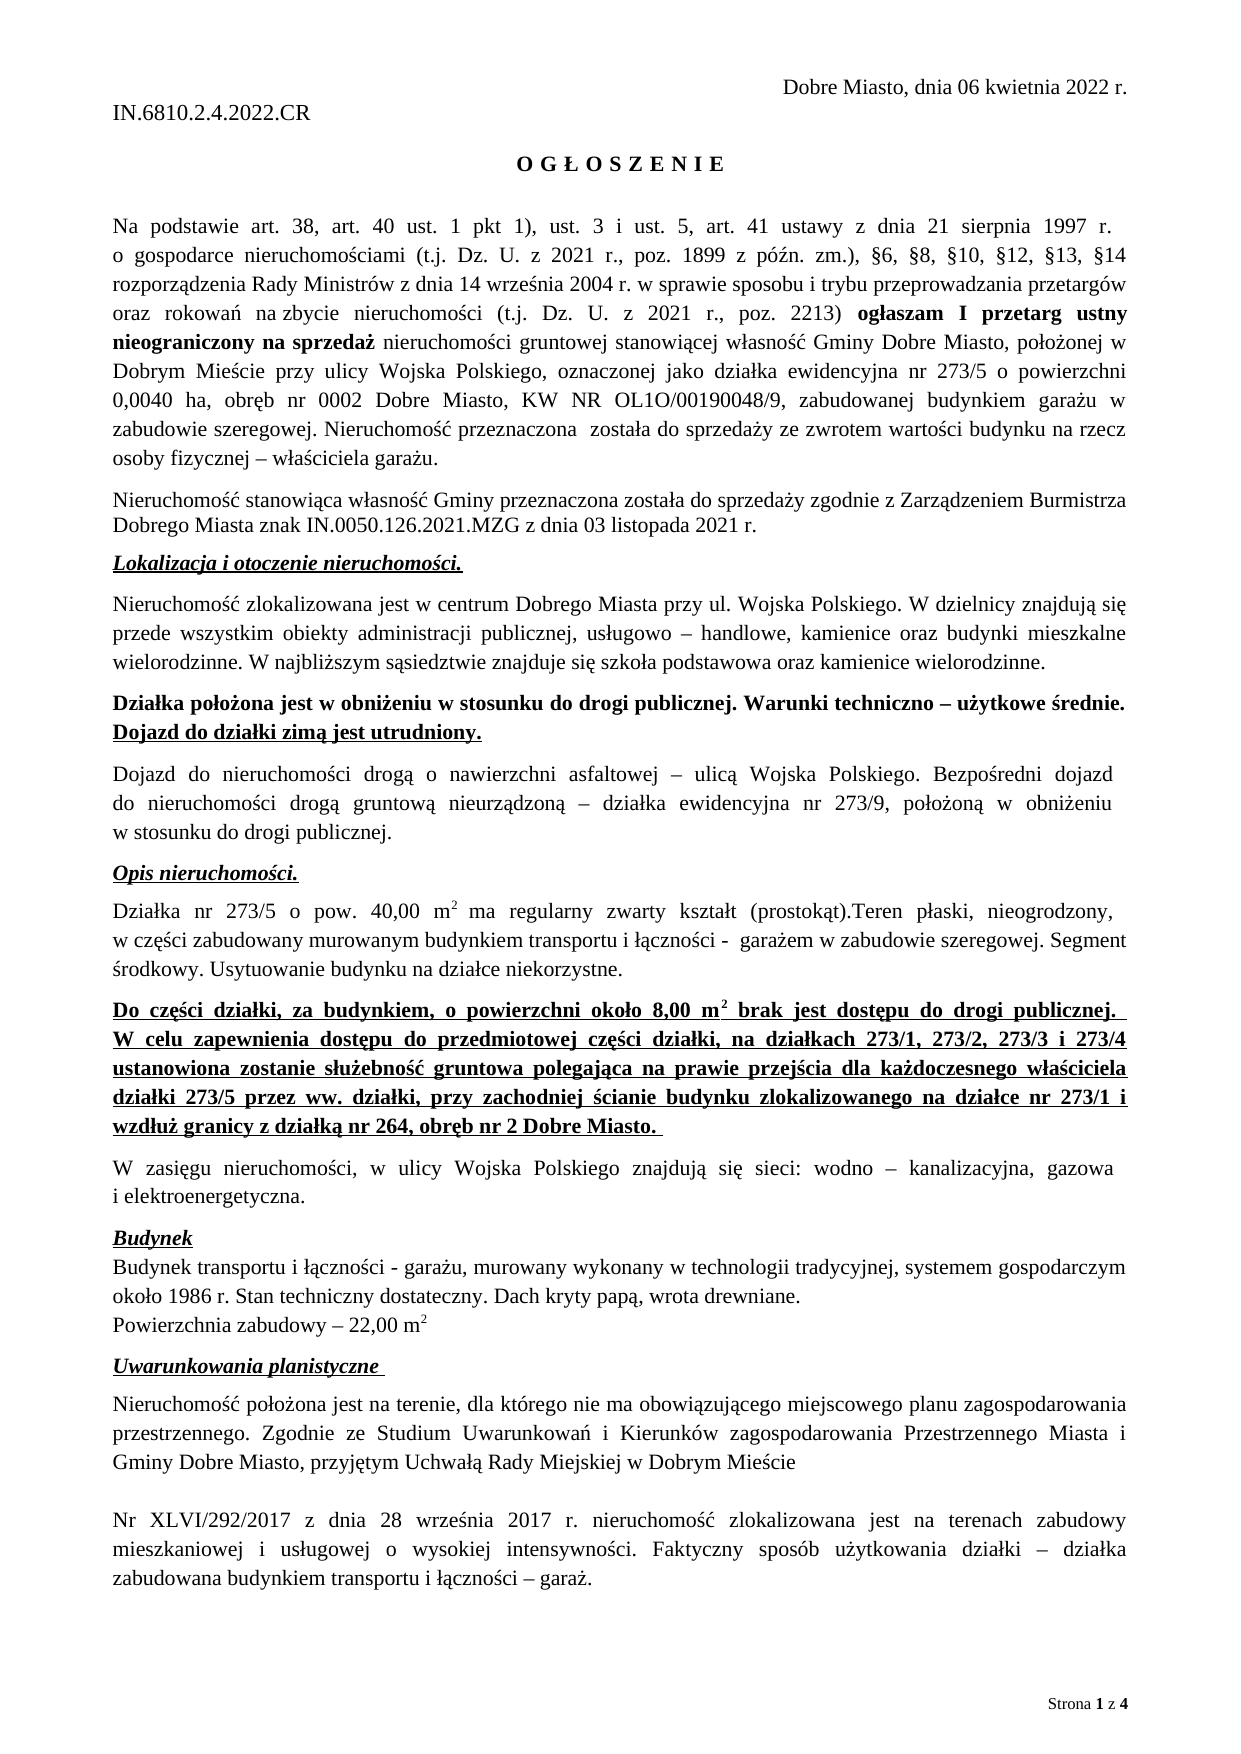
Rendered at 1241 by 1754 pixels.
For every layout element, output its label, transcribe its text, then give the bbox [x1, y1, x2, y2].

subtitle Lokalizacja i otoczenie nieruchomości. [112, 549, 1128, 575]
text OGŁOSZENIE [112, 151, 1128, 176]
text Budynek transportu i łączności - garażu, murowany wykonany w technologii tradycyjnej, systemem gospodarczym około 1986 r. Stan techniczny dostateczny. Dach kryty papą, wrota drewniane. [112, 1254, 1128, 1308]
text Nr XLVI/292/2017 z dnia 28 września 2017 r. nieruchomość zlokalizowana jest na terenach zabudowy mieszkaniowej i usługowej o wysokiej intensywności. Faktyczny sposób użytkowania działki – działka zabudowana budynkiem transportu i łączności – garaż. [112, 1507, 1128, 1590]
text Nieruchomość położona jest na terenie, dla którego nie ma obowiązującego miejscowego planu zagospodarowania przestrzennego. Zgodnie ze Studium Uwarunkowań i Kierunków zagospodarowania Przestrzennego Miasta i Gminy Dobre Miasto, przyjętym Uchwałą Rady Miejskiej w Dobrym Mieście [112, 1391, 1128, 1474]
text Do części działki, za budynkiem, o powierzchni około 8,00 m2 brak jest dostępu do drogi publicznej. W celu zapewnienia dostępu do przedmiotowej części działki, na działkach 273/1, 273/2, 273/3 i 273/4 ustanowiona zostanie służebność gruntowa polegająca na prawie przejścia dla każdoczesnego właściciela działki 273/5 przez ww. działki, przy zachodniej ścianie budynku zlokalizowanego na działce nr 273/1 i wzdłuż granicy z działką nr 264, obręb nr 2 Dobre Miasto. [112, 997, 1128, 1077]
text Nieruchomość stanowiąca własność Gminy przeznaczona została do sprzedaży zgodnie z Zarządzeniem Burmistrza Dobrego Miasta znak IN.0050.126.2021.MZG z dnia 03 listopada 2021 r. [112, 487, 1128, 537]
text Do części działki, za budynkiem, o powierzchni około 8,00 m2 brak jest dostępu do drogi publicznej. W celu zapewnienia dostępu do przedmiotowej części działki, na działkach 273/1, 273/2, 273/3 i 273/4 ustanowiona zostanie służebność gruntowa polegająca na prawie przejścia dla każdoczesnego właściciela działki 273/5 przez ww. działki, przy zachodniej ścianie budynku zlokalizowanego na działce nr 273/1 i wzdłuż granicy z działką nr 264, obręb nr 2 Dobre Miasto. [112, 1078, 1128, 1106]
text Na podstawie art. 38, art. 40 ust. 1 pkt 1), ust. 3 i ust. 5, art. 41 ustawy z dnia 21 sierpnia 1997 r. o gospodarce nieruchomościami (t.j. Dz. U. z 2021 r., poz. 1899 z późn. zm.), §6, §8, §10, §12, §13, §14 rozporządzenia Rady Ministrów z dnia 14 września 2004 r. w sprawie sposobu i trybu przeprowadzania przetargów oraz rokowań na zbycie nieruchomości (t.j. Dz. U. z 2021 r., poz. 2213) ogłaszam I przetarg ustny nieograniczony na sprzedaż nieruchomości gruntowej stanowiącej własność Gminy Dobre Miasto, położonej w Dobrym Mieście przy ulicy Wojska Polskiego, oznaczonej jako działka ewidencyjna nr 273/5 o powierzchni 0,0040 ha, obręb nr 0002 Dobre Miasto, KW NR OL1O/00190048/9, zabudowanej budynkiem garażu w zabudowie szeregowej. Nieruchomość przeznaczona została do sprzedaży ze zwrotem wartości budynku na rzecz osoby fizycznej – właściciela garażu. [112, 213, 1128, 470]
text Działka położona jest w obniżeniu w stosunku do drogi publicznej. Warunki techniczno – użytkowe średnie. Dojazd do działki zimą jest utrudniony. [112, 690, 1128, 744]
subtitle IN.6810.2.4.2022.CR [112, 99, 1128, 125]
text Opis nieruchomości. [112, 860, 1128, 885]
text Nieruchomość zlokalizowana jest w centrum Dobrego Miasta przy ul. Wojska Polskiego. W dzielnicy znajdują się przede wszystkim obiekty administracji publicznej, usługowo – handlowe, kamienice oraz budynki mieszkalne wielorodzinne. W najbliższym sąsiedztwie znajduje się szkoła podstawowa oraz kamienice wielorodzinne. [112, 591, 1128, 674]
text Dobre Miasto, dnia 06 kwietnia 2022 r. [112, 74, 1128, 99]
text Do części działki, za budynkiem, o powierzchni około 8,00 m2 brak jest dostępu do drogi publicznej. W celu zapewnienia dostępu do przedmiotowej części działki, na działkach 273/1, 273/2, 273/3 i 273/4 ustanowiona zostanie służebność gruntowa polegająca na prawie przejścia dla każdoczesnego właściciela działki 273/5 przez ww. działki, przy zachodniej ścianie budynku zlokalizowanego na działce nr 273/1 i wzdłuż granicy z działką nr 264, obręb nr 2 Dobre Miasto. [112, 1107, 1128, 1138]
text Dojazd do nieruchomości drogą o nawierzchni asfaltowej – ulicą Wojska Polskiego. Bezpośredni dojazd do nieruchomości drogą gruntową nieurządzoną – działka ewidencyjna nr 273/9, położoną w obniżeniu w stosunku do drogi publicznej. [112, 761, 1128, 844]
text Działka nr 273/5 o pow. 40,00 m2 ma regularny zwarty kształt (prostokąt).Teren płaski, nieogrodzony, w części zabudowany murowanym budynkiem transportu i łączności - garażem w zabudowie szeregowej. Segment środkowy. Usytuowanie budynku na działce niekorzystne. [112, 898, 1128, 981]
text Uwarunkowania planistyczne [112, 1353, 1128, 1378]
text Powierzchnia zabudowy – 22,00 m2 [112, 1312, 1128, 1337]
text W zasięgu nieruchomości, w ulicy Wojska Polskiego znajdują się sieci: wodno – kanalizacyjna, gazowa i elektroenergetyczna. [112, 1154, 1128, 1209]
text Budynek [112, 1225, 1128, 1250]
